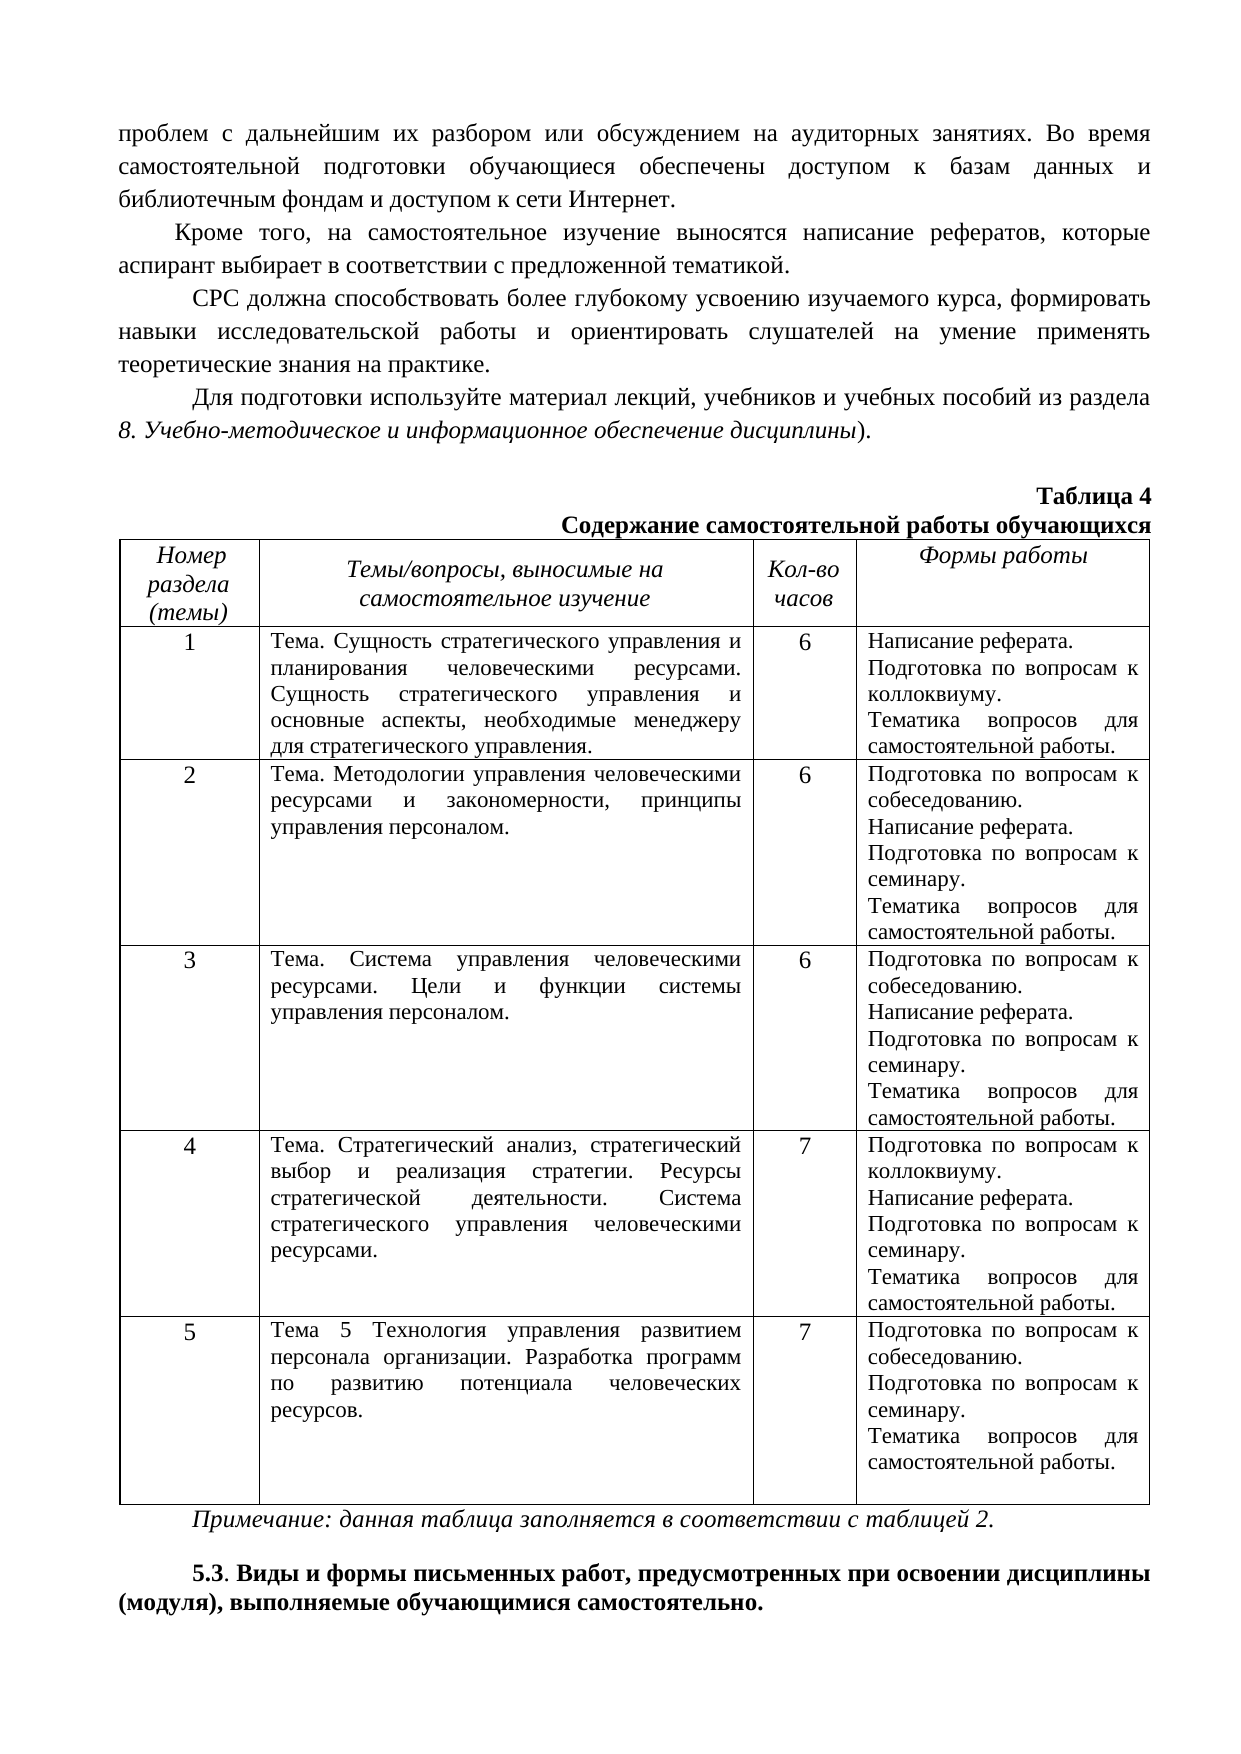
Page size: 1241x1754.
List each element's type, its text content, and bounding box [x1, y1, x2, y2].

table_cell Подготовка по вопросам к собеседованию. Написание реферата. Подготовка по вопросам к семинару. Тематика вопросов для самостоятельной работы. [857, 760, 1149, 944]
table_cell 6 [754, 627, 856, 759]
text Примечание: данная таблица заполняется в соответствии с таблицей 2. [192, 1504, 1152, 1533]
table_cell 7 [754, 1317, 856, 1503]
table_header Формы работы [857, 540, 1149, 626]
table_cell Подготовка по вопросам к собеседованию. Подготовка по вопросам к семинару. Тематика вопросов для самостоятельной работы. [857, 1317, 1149, 1503]
text Кроме того, на самостоятельное изучение выносятся написание рефератов, которые аспирант выбирает в соответствии с предложенной тематикой. [118, 217, 1152, 279]
text СРС должна способствовать более глубокому усвоению изучаемого курса, формировать навыки исследовательской работы и ориентировать слушателей на умение применять теоретические знания на практике. [118, 283, 1152, 378]
table_cell Написание реферата. Подготовка по вопросам к коллоквиуму. Тематика вопросов для самостоятельной работы. [857, 627, 1149, 759]
table_header Кол-во часов [754, 540, 856, 626]
table_cell Тема. Система управления человеческими ресурсами. Цели и функции системы управления персоналом. [260, 946, 753, 1130]
table_cell Тема 5 Технология управления развитием персонала организации. Разработка программ по развитию потенциала человеческих ресурсов. [260, 1317, 753, 1503]
table_cell Подготовка по вопросам к собеседованию. Написание реферата. Подготовка по вопросам к семинару. Тематика вопросов для самостоятельной работы. [857, 946, 1149, 1130]
text 5.3. Виды и формы письменных работ, предусмотренных при освоении дисциплины (модуля), выполняемые обучающимися самостоятельно. [118, 1558, 1152, 1616]
table_cell Подготовка по вопросам к коллоквиуму. Написание реферата. Подготовка по вопросам к семинару. Тематика вопросов для самостоятельной работы. [857, 1131, 1149, 1316]
table_cell 1 [121, 627, 259, 759]
table_cell 2 [121, 760, 259, 944]
text Таблица 4 [118, 481, 1152, 510]
table_header Темы/вопросы, выносимые на самостоятельное изучение [260, 540, 753, 626]
table_header Номер раздела (темы) [121, 540, 259, 626]
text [118, 118, 1152, 213]
table_cell 6 [754, 760, 856, 944]
table_cell Тема. Методологии управления человеческими ресурсами и закономерности, принципы управления персоналом. [260, 760, 753, 944]
table_cell 3 [121, 946, 259, 1130]
table_cell 4 [121, 1131, 259, 1316]
text Для подготовки используйте материал лекций, учебников и учебных пособий из раздела 8. Учебно-методическое и информационное обеспечение дисциплины). [118, 382, 1152, 444]
table_cell 5 [121, 1317, 259, 1503]
table_cell 7 [754, 1131, 856, 1316]
text Содержание самостоятельной работы обучающихся [118, 510, 1152, 539]
table_cell 6 [754, 946, 856, 1130]
table_cell Тема. Сущность стратегического управления и планирования человеческими ресурсами. Сущность стратегического управления и основные аспекты, необходимые менеджеру для стратегического управления. [260, 627, 753, 759]
table_cell Тема. Стратегический анализ, стратегический выбор и реализация стратегии. Ресурсы стратегической деятельности. Система стратегического управления человеческими ресурсами. [260, 1131, 753, 1316]
